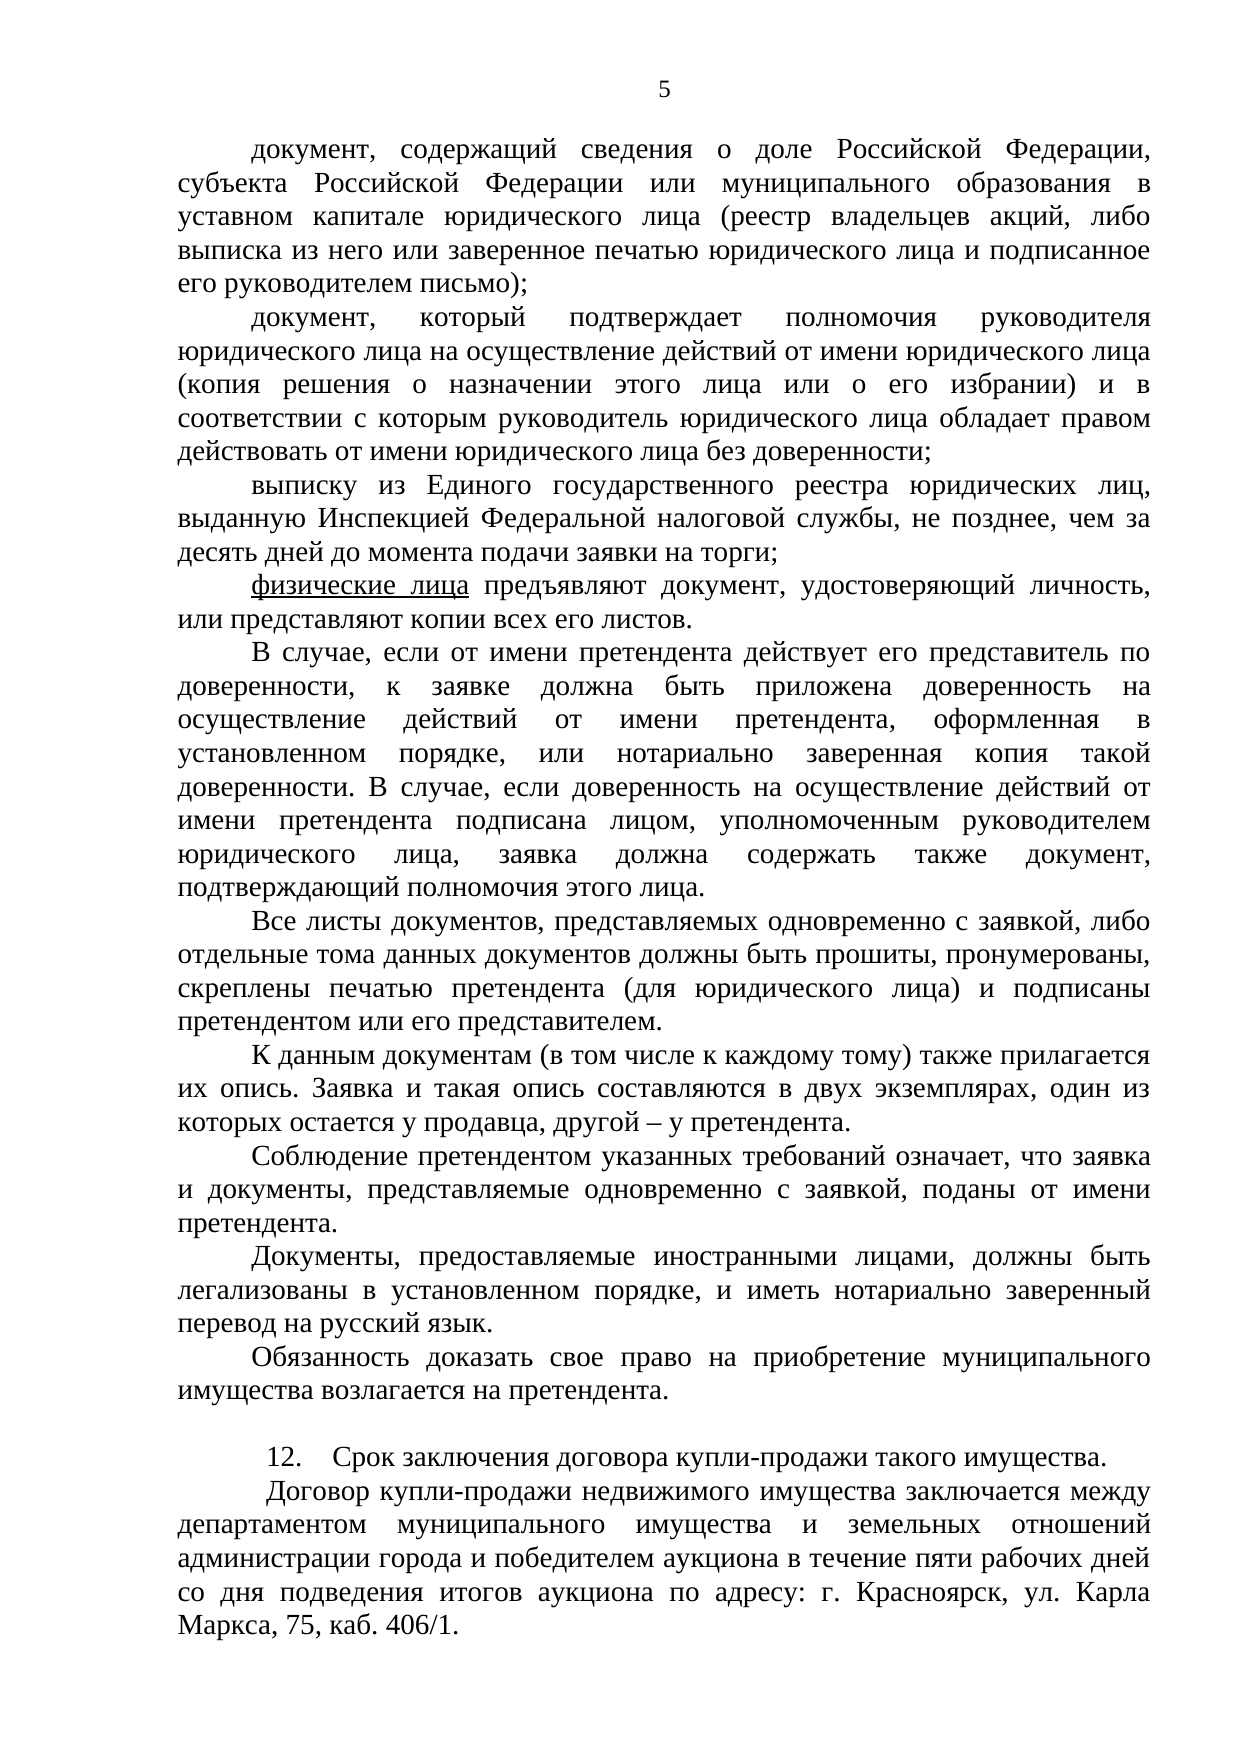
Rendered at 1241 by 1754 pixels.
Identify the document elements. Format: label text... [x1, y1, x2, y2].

text Соблюдение претендентом указанных требований означает, что заявка и документы, представляемые одновременно с заявкой, поданы от имени претендента. [177, 1138, 1152, 1238]
text В случае, если от имени претендента действует его представитель по доверенности, к заявке должна быть приложена доверенность на осуществление действий от имени претендента, оформленная в установленном порядке, или нотариально заверенная копия такой доверенности. В случае, если доверенность на осуществление действий от имени претендента подписана лицом, уполномоченным руководителем юридического лица, заявка должна содержать также документ, подтверждающий полномочия этого лица. [177, 634, 1152, 903]
text Обязанность доказать свое право на приобретение муниципального имущества возлагается на претендента. [177, 1339, 1152, 1406]
text К данным документам (в том числе к каждому тому) также прилагается их опись. Заявка и такая опись составляются в двух экземплярах, один из которых остается у продавца, другой – у претендента. [177, 1037, 1152, 1138]
text выписку из Единого государственного реестра юридических лиц, выданную Инспекцией Федеральной налоговой службы, не позднее, чем за десять дней до момента подачи заявки на торги; [177, 467, 1152, 567]
text физические лица предъявляют документ, удостоверяющий личность, или представляют копии всех его листов. [177, 567, 1152, 634]
text Документы, предоставляемые иностранными лицами, должны быть легализованы в установленном порядке, и иметь нотариально заверенный перевод на русский язык. [177, 1238, 1152, 1339]
text документ, содержащий сведения о доле Российской Федерации, субъекта Российской Федерации или муниципального образования в уставном капитале юридического лица (реестр владельцев акций, либо выписка из него или заверенное печатью юридического лица и подписанное его руководителем письмо); [177, 131, 1152, 299]
text Все листы документов, представляемых одновременно с заявкой, либо отдельные тома данных документов должны быть прошиты, пронумерованы, скреплены печатью претендента (для юридического лица) и подписаны претендентом или его представителем. [177, 903, 1152, 1037]
text Договор купли-продажи недвижимого имущества заключается между департаментом муниципального имущества и земельных отношений администрации города и победителем аукциона в течение пяти рабочих дней со дня подведения итогов аукциона по адресу: г. Красноярск, ул. Карла Маркса, 75, каб. 406/1. [177, 1473, 1152, 1641]
text документ, который подтверждает полномочия руководителя юридического лица на осуществление действий от имени юридического лица (копия решения о назначении этого лица или о его избрании) и в соответствии с которым руководитель юридического лица обладает правом действовать от имени юридического лица без доверенности; [177, 299, 1152, 467]
list Срок заключения договора купли-продажи такого имущества. [177, 1439, 1152, 1473]
